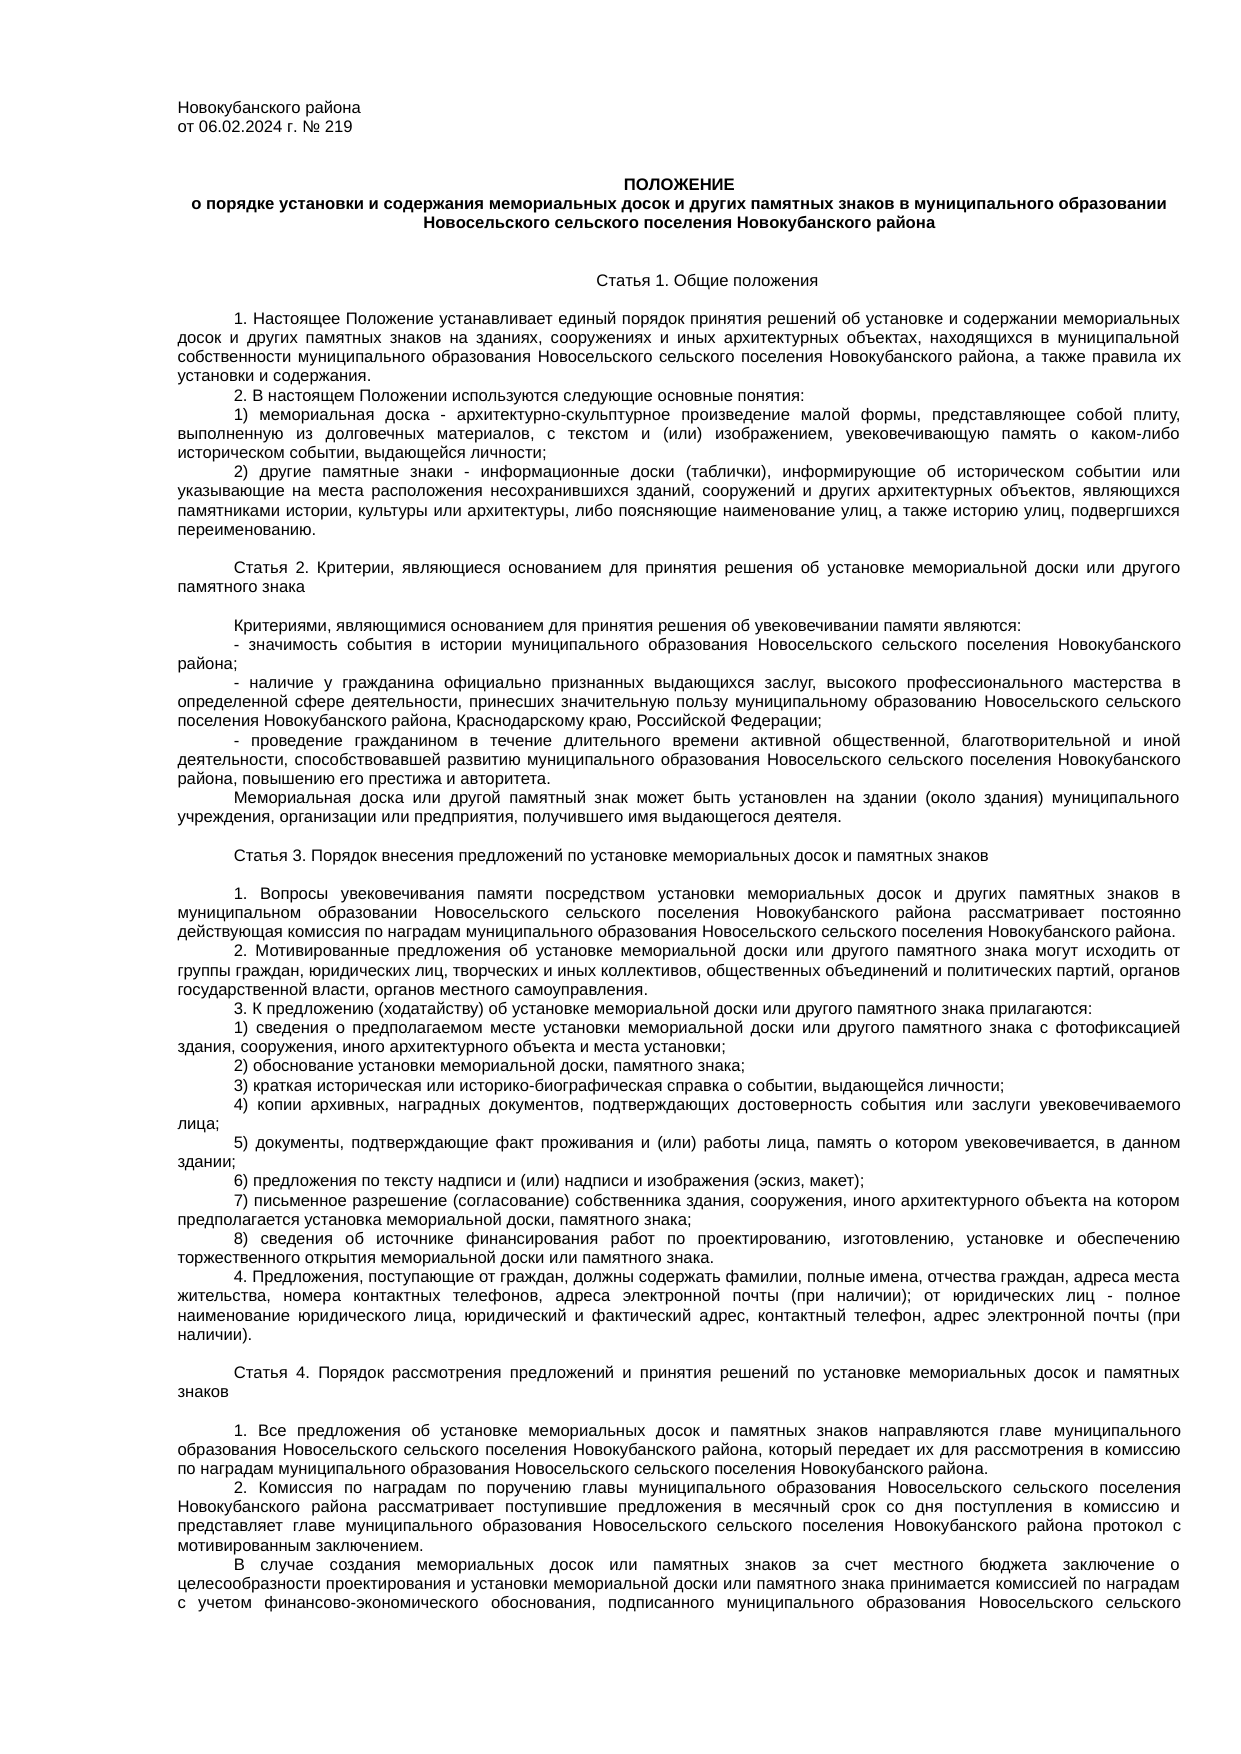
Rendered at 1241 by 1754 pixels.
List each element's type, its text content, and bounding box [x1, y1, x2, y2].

text 3) краткая историческая или историко-биографическая справка о событии, выдающейся личности; [177, 1075, 1181, 1094]
text 4) копии архивных, наградных документов, подтверждающих достоверность события или заслуги увековечиваемого лица; [177, 1094, 1181, 1133]
text 2. В настоящем Положении используются следующие основные понятия: [177, 385, 1181, 404]
title Статья 1. Общие положения [177, 270, 1181, 289]
title Статья 3. Порядок внесения предложений по установке мемориальных досок и памятных знаков [177, 845, 1181, 864]
text 2. Мотивированные предложения об установке мемориальной доски или другого памятного знака могут исходить от группы граждан, юридических лиц, творческих и иных коллективов, общественных объединений и политических партий, органов государственной власти, органов местного самоуправления. [177, 941, 1181, 999]
text 3. К предложению (ходатайству) об установке мемориальной доски или другого памятного знака прилагаются: [177, 999, 1181, 1018]
title о порядке установки и содержания мемориальных досок и других памятных знаков в муниципального образовании Новосельского сельского поселения Новокубанского района [177, 194, 1181, 232]
text 4. Предложения, поступающие от граждан, должны содержать фамилии, полные имена, отчества граждан, адреса места жительства, номера контактных телефонов, адреса электронной почты (при наличии); от юридических лиц - полное наименование юридического лица, юридический и фактический адрес, контактный телефон, адрес электронной почты (при наличии). [177, 1267, 1181, 1344]
text 1. Все предложения об установке мемориальных досок и памятных знаков направляются главе муниципального образования Новосельского сельского поселения Новокубанского района, который передает их для рассмотрения в комиссию по наградам муниципального образования Новосельского сельского поселения Новокубанского района. [177, 1420, 1181, 1478]
text 2) обоснование установки мемориальной доски, памятного знака; [177, 1056, 1181, 1075]
text 1. Настоящее Положение устанавливает единый порядок принятия решений об установке и содержании мемориальных досок и других памятных знаков на зданиях, сооружениях и иных архитектурных объектах, находящихся в муниципальной собственности муниципального образования Новосельского сельского поселения Новокубанского района, а также правила их установки и содержания. [177, 309, 1181, 385]
text 5) документы, подтверждающие факт проживания и (или) работы лица, память о котором увековечивается, в данном здании; [177, 1133, 1181, 1171]
title Статья 4. Порядок рассмотрения предложений и принятия решений по установке мемориальных досок и памятных знаков [177, 1363, 1181, 1401]
text Мемориальная доска или другой памятный знак может быть установлен на здании (около здания) муниципального учреждения, организации или предприятия, получившего имя выдающегося деятеля. [177, 788, 1181, 826]
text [177, 1554, 1181, 1612]
text 7) письменное разрешение (согласование) собственника здания, сооружения, иного архитектурного объекта на котором предполагается установка мемориальной доски, памятного знака; [177, 1190, 1181, 1229]
text - наличие у гражданина официально признанных выдающихся заслуг, высокого профессионального мастерства в определенной сфере деятельности, принесших значительную пользу муниципальному образованию Новосельского сельского поселения Новокубанского района, Краснодарскому краю, Российской Федерации; [177, 673, 1181, 730]
text 2) другие памятные знаки - информационные доски (таблички), информирующие об историческом событии или указывающие на места расположения несохранившихся зданий, сооружений и других архитектурных объектов, являющихся памятниками истории, культуры или архитектуры, либо поясняющие наименование улиц, а также историю улиц, подвергшихся переименованию. [177, 462, 1181, 539]
text Новокубанского района [177, 98, 1181, 117]
text 8) сведения об источнике финансирования работ по проектированию, изготовлению, установке и обеспечению торжественного открытия мемориальной доски или памятного знака. [177, 1229, 1181, 1267]
text от 06.02.2024 г. № 219 [177, 117, 1181, 136]
text 2. Комиссия по наградам по поручению главы муниципального образования Новосельского сельского поселения Новокубанского района рассматривает поступившие предложения в месячный срок со дня поступления в комиссию и представляет главе муниципального образования Новосельского сельского поселения Новокубанского района протокол с мотивированным заключением. [177, 1478, 1181, 1554]
text 6) предложения по тексту надписи и (или) надписи и изображения (эскиз, макет); [177, 1171, 1181, 1190]
text 1) мемориальная доска - архитектурно-скульптурное произведение малой формы, представляющее собой плиту, выполненную из долговечных материалов, с текстом и (или) изображением, увековечивающую память о каком-либо историческом событии, выдающейся личности; [177, 404, 1181, 462]
title ПОЛОЖЕНИЕ [177, 174, 1181, 194]
text - значимость события в истории муниципального образования Новосельского сельского поселения Новокубанского района; [177, 634, 1181, 673]
text Критериями, являющимися основанием для принятия решения об увековечивании памяти являются: [177, 615, 1181, 634]
text 1. Вопросы увековечивания памяти посредством установки мемориальных досок и других памятных знаков в муниципальном образовании Новосельского сельского поселения Новокубанского района рассматривает постоянно действующая комиссия по наградам муниципального образования Новосельского сельского поселения Новокубанского района. [177, 884, 1181, 941]
text - проведение гражданином в течение длительного времени активной общественной, благотворительной и иной деятельности, способствовавшей развитию муниципального образования Новосельского сельского поселения Новокубанского района, повышению его престижа и авторитета. [177, 730, 1181, 788]
title Статья 2. Критерии, являющиеся основанием для принятия решения об установке мемориальной доски или другого памятного знака [177, 558, 1181, 596]
text 1) сведения о предполагаемом месте установки мемориальной доски или другого памятного знака с фотофиксацией здания, сооружения, иного архитектурного объекта и места установки; [177, 1018, 1181, 1056]
